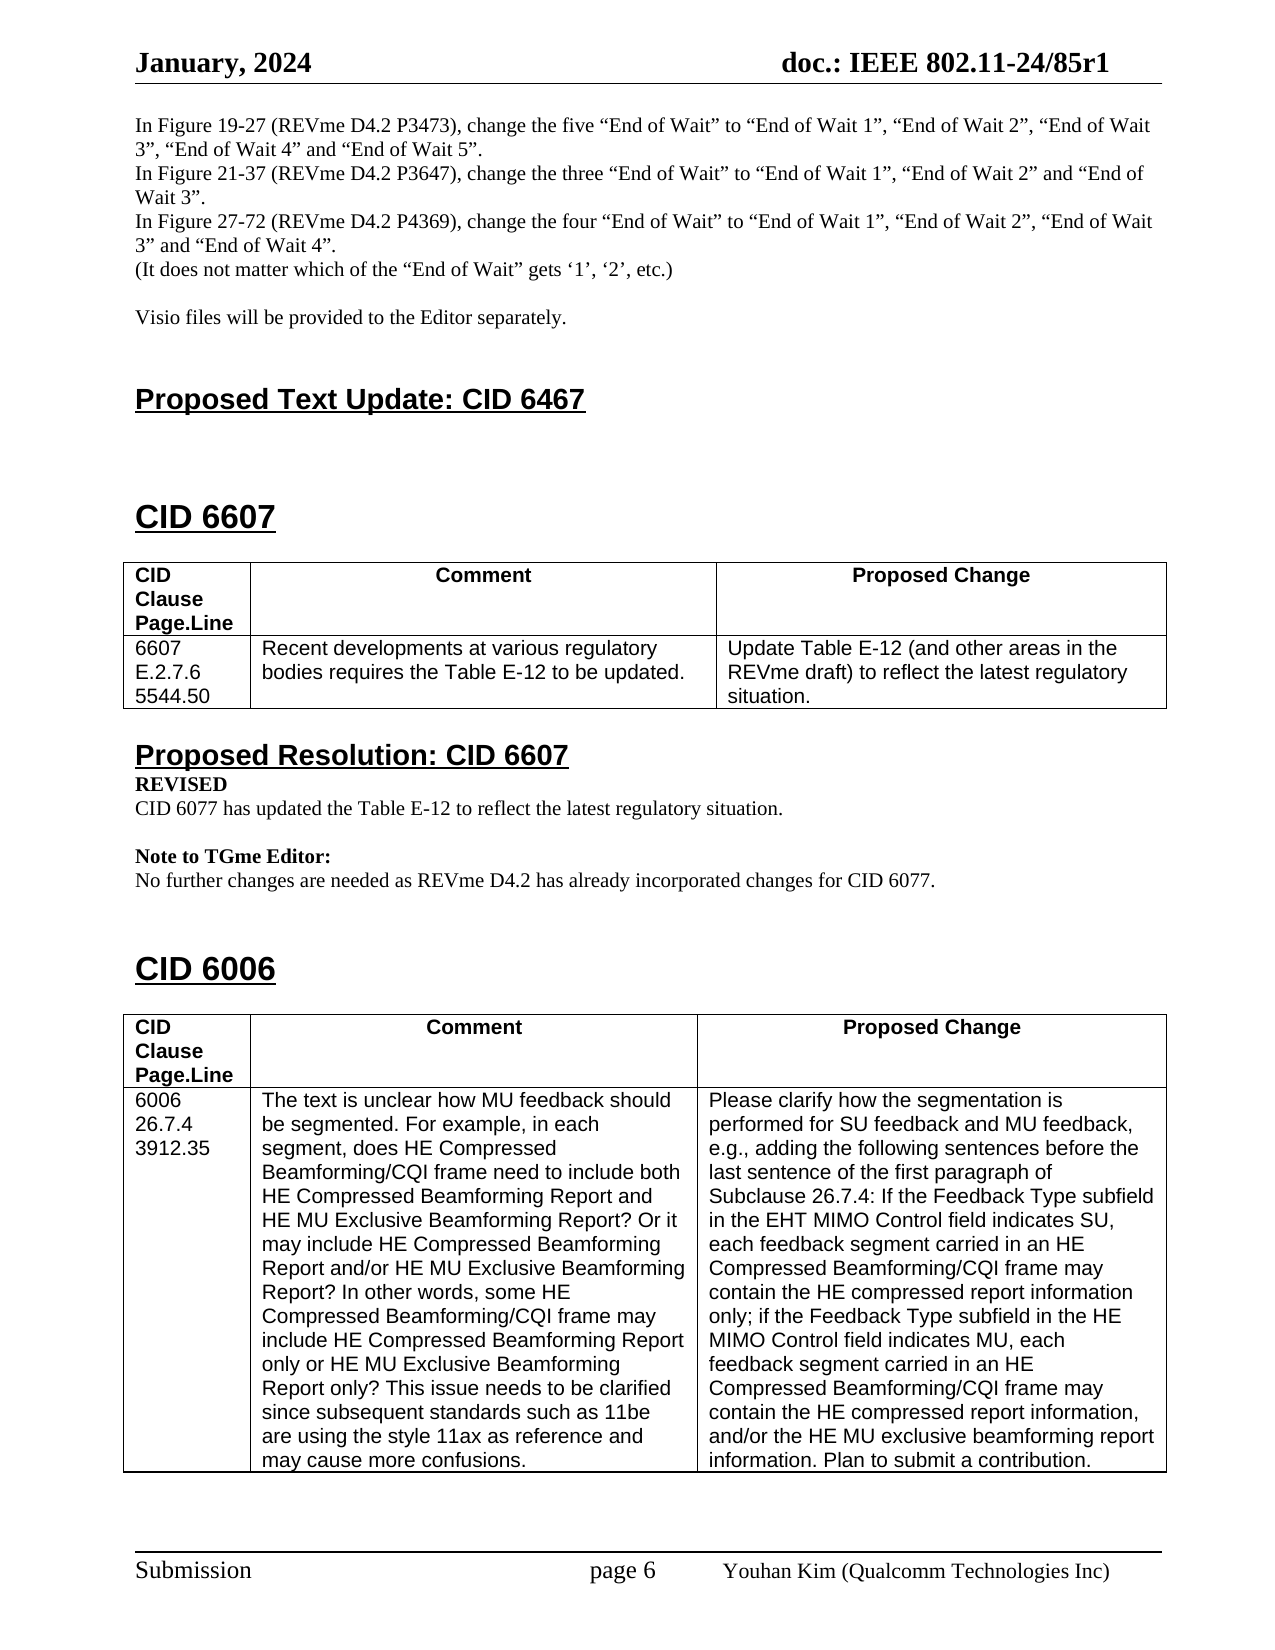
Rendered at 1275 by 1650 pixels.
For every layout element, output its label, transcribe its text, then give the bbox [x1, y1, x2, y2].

table_header CID Clause Page.Line [124, 1015, 250, 1087]
table_cell Recent developments at various regulatory bodies requires the Table E-12 to be updated. [251, 636, 716, 708]
table_cell 6006 26.7.4 3912.35 [124, 1088, 250, 1471]
subtitle CID 6607 [135, 497, 1162, 536]
table_header Proposed Change [698, 1015, 1166, 1087]
table_cell The text is unclear how MU feedback should be segmented. For example, in each segment, does HE Compressed Beamforming/CQI frame need to include both HE Compressed Beamforming Report and HE MU Exclusive Beamforming Report? Or it may include HE Compressed Beamforming Report and/or HE MU Exclusive Beamforming Report? In other words, some HE Compressed Beamforming/CQI frame may include HE Compressed Beamforming Report only or HE MU Exclusive Beamforming Report only? This issue needs to be clarified since subsequent standards such as 11be are using the style 11ax as reference and may cause more confusions. [251, 1088, 697, 1471]
text CID 6077 has updated the Table E-12 to reflect the latest regulatory situation. [135, 796, 1162, 820]
text Note to TGme Editor: [135, 844, 1162, 868]
text REVISED [135, 772, 1162, 796]
table_header Comment [251, 563, 716, 635]
table_header CID Clause Page.Line [124, 563, 250, 635]
table_cell 6607 E.2.7.6 5544.50 [124, 636, 250, 708]
subtitle Proposed Text Update: CID 6467 [135, 382, 1162, 416]
text In Figure 21-37 (REVme D4.2 P3647), change the three “End of Wait” to “End of Wait 1”, “End of Wait 2” and “End of Wait 3”. [135, 161, 1162, 209]
text No further changes are needed as REVme D4.2 has already incorporated changes for CID 6077. [135, 868, 1162, 892]
table_cell Please clarify how the segmentation is performed for SU feedback and MU feedback, e.g., adding the following sentences before the last sentence of the first paragraph of Subclause 26.7.4: If the Feedback Type subfield in the EHT MIMO Control field indicates SU, each feedback segment carried in an HE Compressed Beamforming/CQI frame may contain the HE compressed report information only; if the Feedback Type subfield in the HE MIMO Control field indicates MU, each feedback segment carried in an HE Compressed Beamforming/CQI frame may contain the HE compressed report information, and/or the HE MU exclusive beamforming report information. Plan to submit a contribution. [698, 1088, 1166, 1471]
text In Figure 19-27 (REVme D4.2 P3473), change the five “End of Wait” to “End of Wait 1”, “End of Wait 2”, “End of Wait 3”, “End of Wait 4” and “End of Wait 5”. [135, 112, 1162, 161]
table_cell Update Table E-12 (and other areas in the REVme draft) to reflect the latest regulatory situation. [717, 636, 1166, 708]
text Visio files will be provided to the Editor separately. [135, 305, 1162, 329]
subtitle CID 6006 [135, 949, 1162, 988]
table_header Proposed Change [717, 563, 1166, 635]
subtitle Proposed Resolution: CID 6607 [135, 738, 1162, 772]
text (It does not matter which of the “End of Wait” gets ‘1’, ‘2’, etc.) [135, 257, 1162, 281]
text In Figure 27-72 (REVme D4.2 P4369), change the four “End of Wait” to “End of Wait 1”, “End of Wait 2”, “End of Wait 3” and “End of Wait 4”. [135, 209, 1162, 257]
table_header Comment [251, 1015, 697, 1087]
